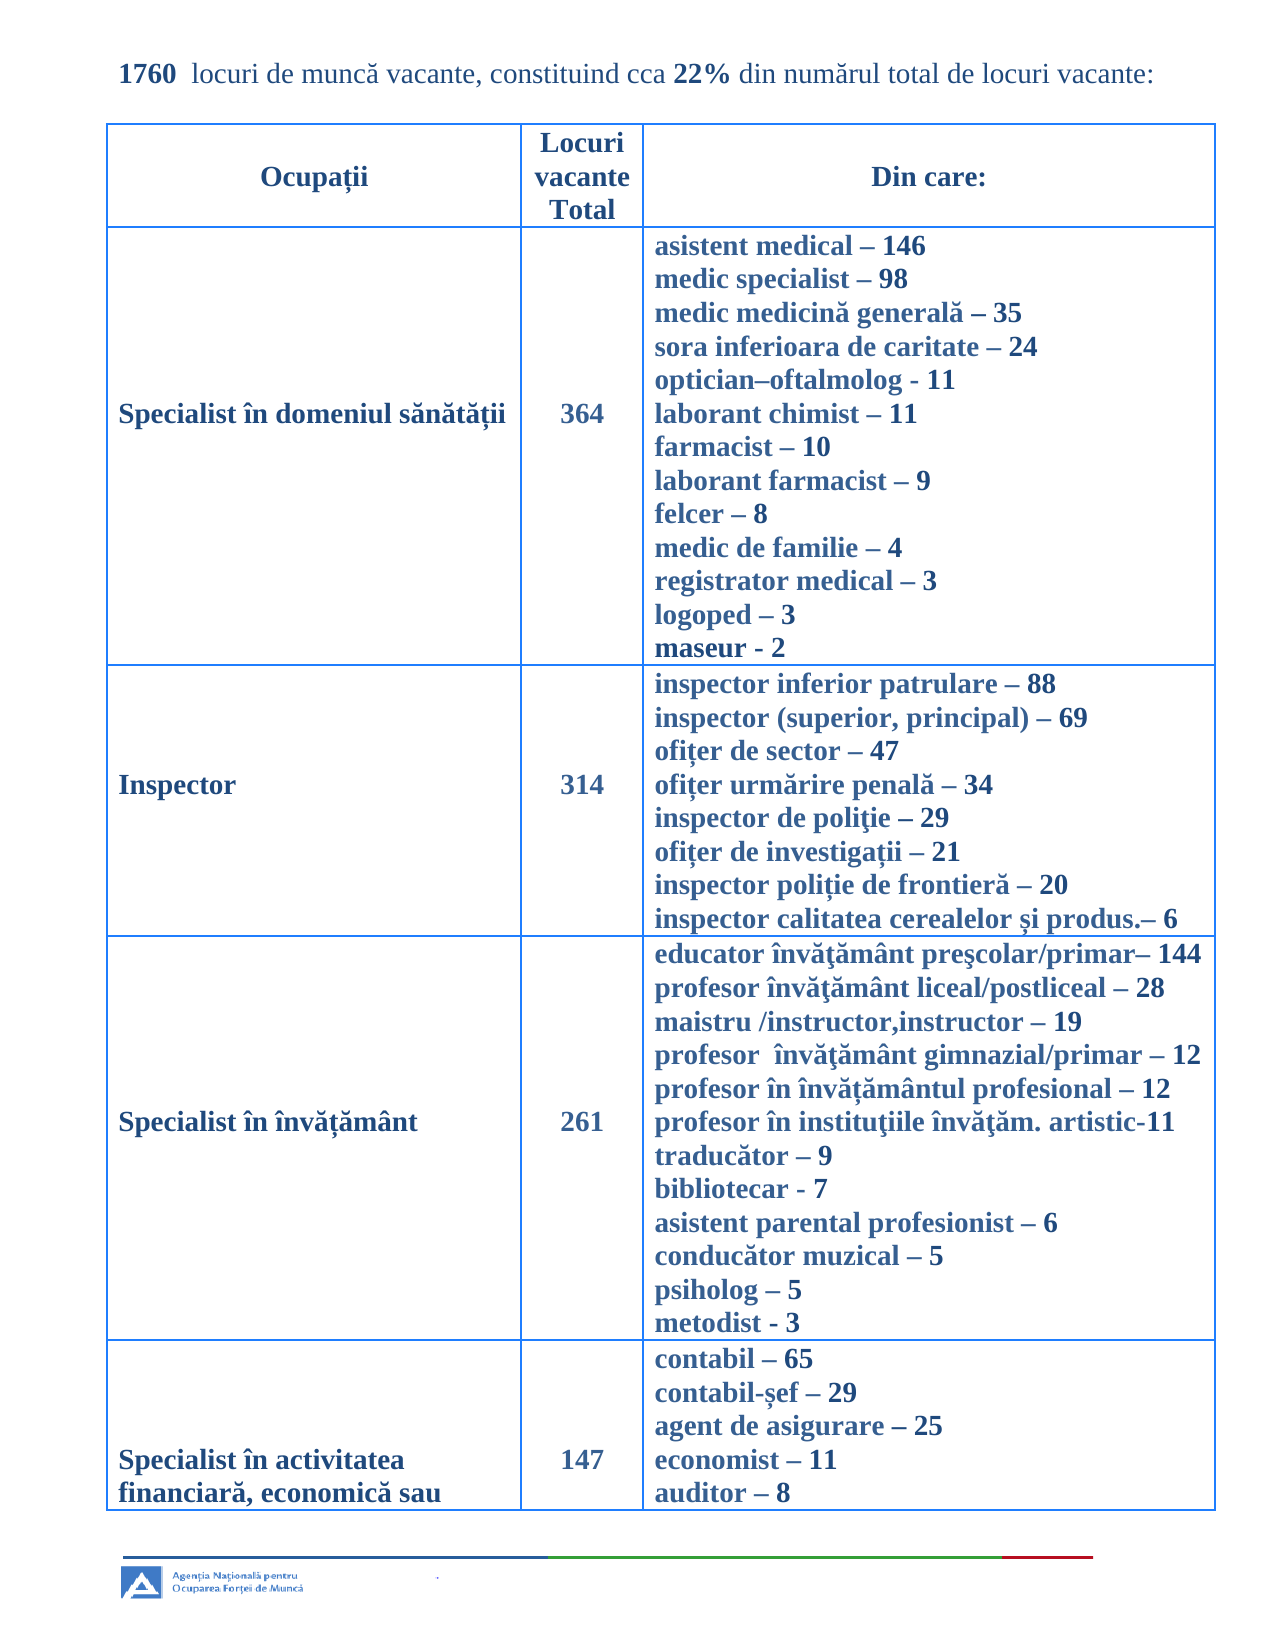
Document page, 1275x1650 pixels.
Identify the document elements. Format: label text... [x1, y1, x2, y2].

table_cell 261 [522, 937, 642, 1339]
table_header Locuri vacante Total [522, 125, 642, 226]
table_cell 314 [522, 666, 642, 934]
table_cell 364 [522, 228, 642, 664]
table_cell educator învăţământ preşcolar/primar– 144 profesor învăţământ liceal/postliceal – 28 maistru /instructor,instructor – 19 profesor învăţământ gimnazial/primar – 12 profesor în învățământul profesional – 12 profesor în instituţiile învăţăm. artistic-11 traducător – 9 bibliotecar - 7 asistent parental profesionist – 6 conducător muzical – 5 psiholog – 5 metodist - 3 [644, 937, 1214, 1339]
table_cell Specialist în învățământ [108, 937, 520, 1339]
table_header Ocupații [108, 125, 520, 226]
table_header Din care: [644, 125, 1214, 226]
table_cell Specialist în domeniul sănătății [108, 228, 520, 664]
picture [118, 1551, 1094, 1605]
table_cell asistent medical – 146 medic specialist – 98 medic medicină generală – 35 sora inferioara de caritate – 24 optician–oftalmolog - 11 laborant chimist – 11 farmacist – 10 laborant farmacist – 9 felcer – 8 medic de familie – 4 registrator medical – 3 logoped – 3 maseur - 2 [644, 228, 1214, 664]
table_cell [108, 1341, 520, 1509]
table_cell inspector inferior patrulare – 88 inspector (superior, principal) – 69 ofițer de sector – 47 ofițer urmărire penală – 34 inspector de poliţie – 29 ofițer de investigații – 21 inspector poliție de frontieră – 20 inspector calitatea cerealelor și produs.– 6 [644, 666, 1214, 934]
text 1760 locuri de muncă vacante, constituind cca 22% din numărul total de locuri vacante: [118, 56, 1186, 90]
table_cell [644, 1341, 1214, 1509]
table_cell 147 [522, 1341, 642, 1509]
table_cell Inspector [108, 666, 520, 934]
